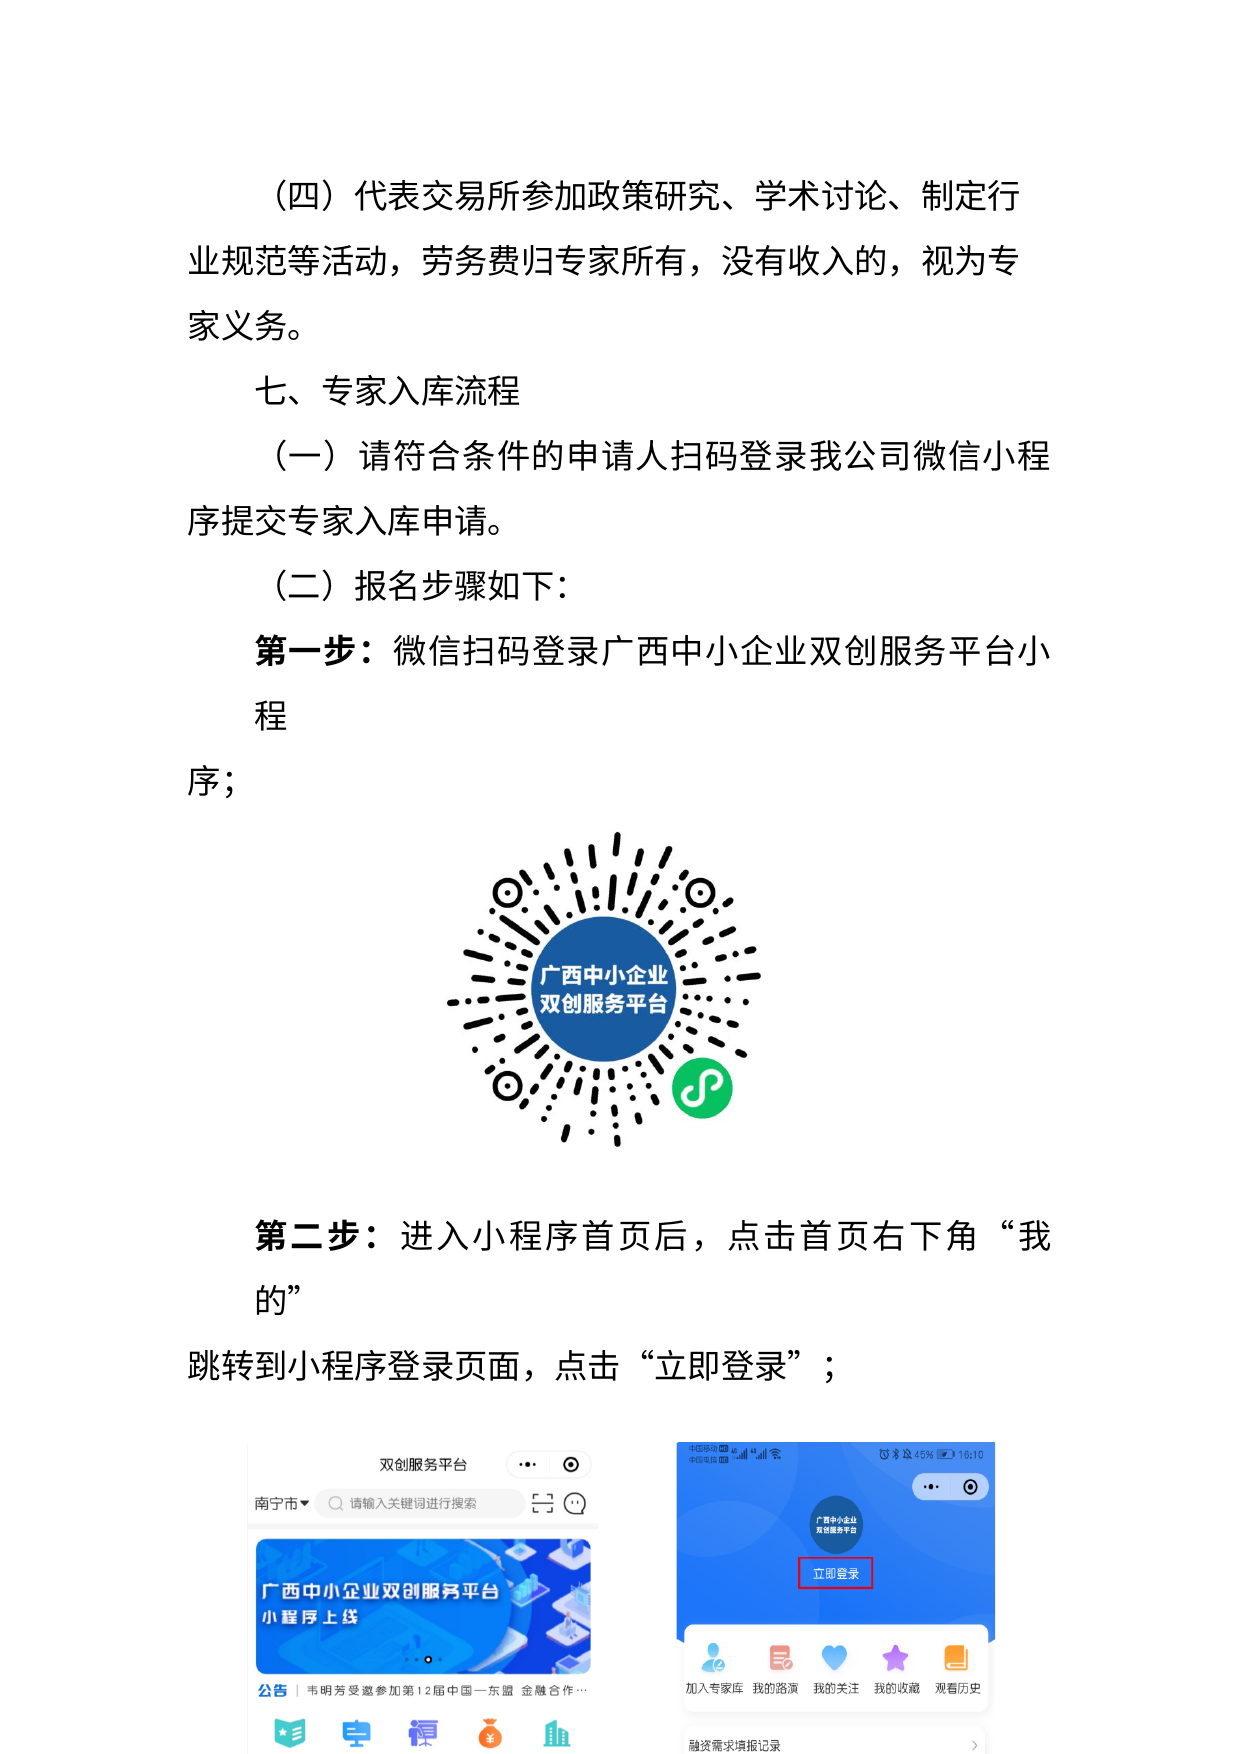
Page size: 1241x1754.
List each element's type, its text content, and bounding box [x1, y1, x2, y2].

picture [676, 1442, 996, 1754]
text 序； [187, 747, 1053, 812]
text （四）代表交易所参加政策研究、学术讨论、制定行业规范等活动，劳务费归专家所有，没有收入的，视为专家义务。 [187, 162, 1053, 357]
text 第二步：进入小程序首页后，点击首页右下角“我的” [254, 1202, 1053, 1332]
list 报名步骤如下： [254, 552, 1053, 617]
text 七、专家入库流程 [187, 357, 1053, 422]
picture [440, 826, 767, 1153]
picture [247, 1445, 599, 1754]
text 跳转到小程序登录页面，点击“立即登录”； [187, 1332, 1053, 1397]
text （一）请符合条件的申请人扫码登录我公司微信小程序提交专家入库申请。 [187, 422, 1053, 552]
text 第一步：微信扫码登录广西中小企业双创服务平台小程 [254, 617, 1053, 747]
